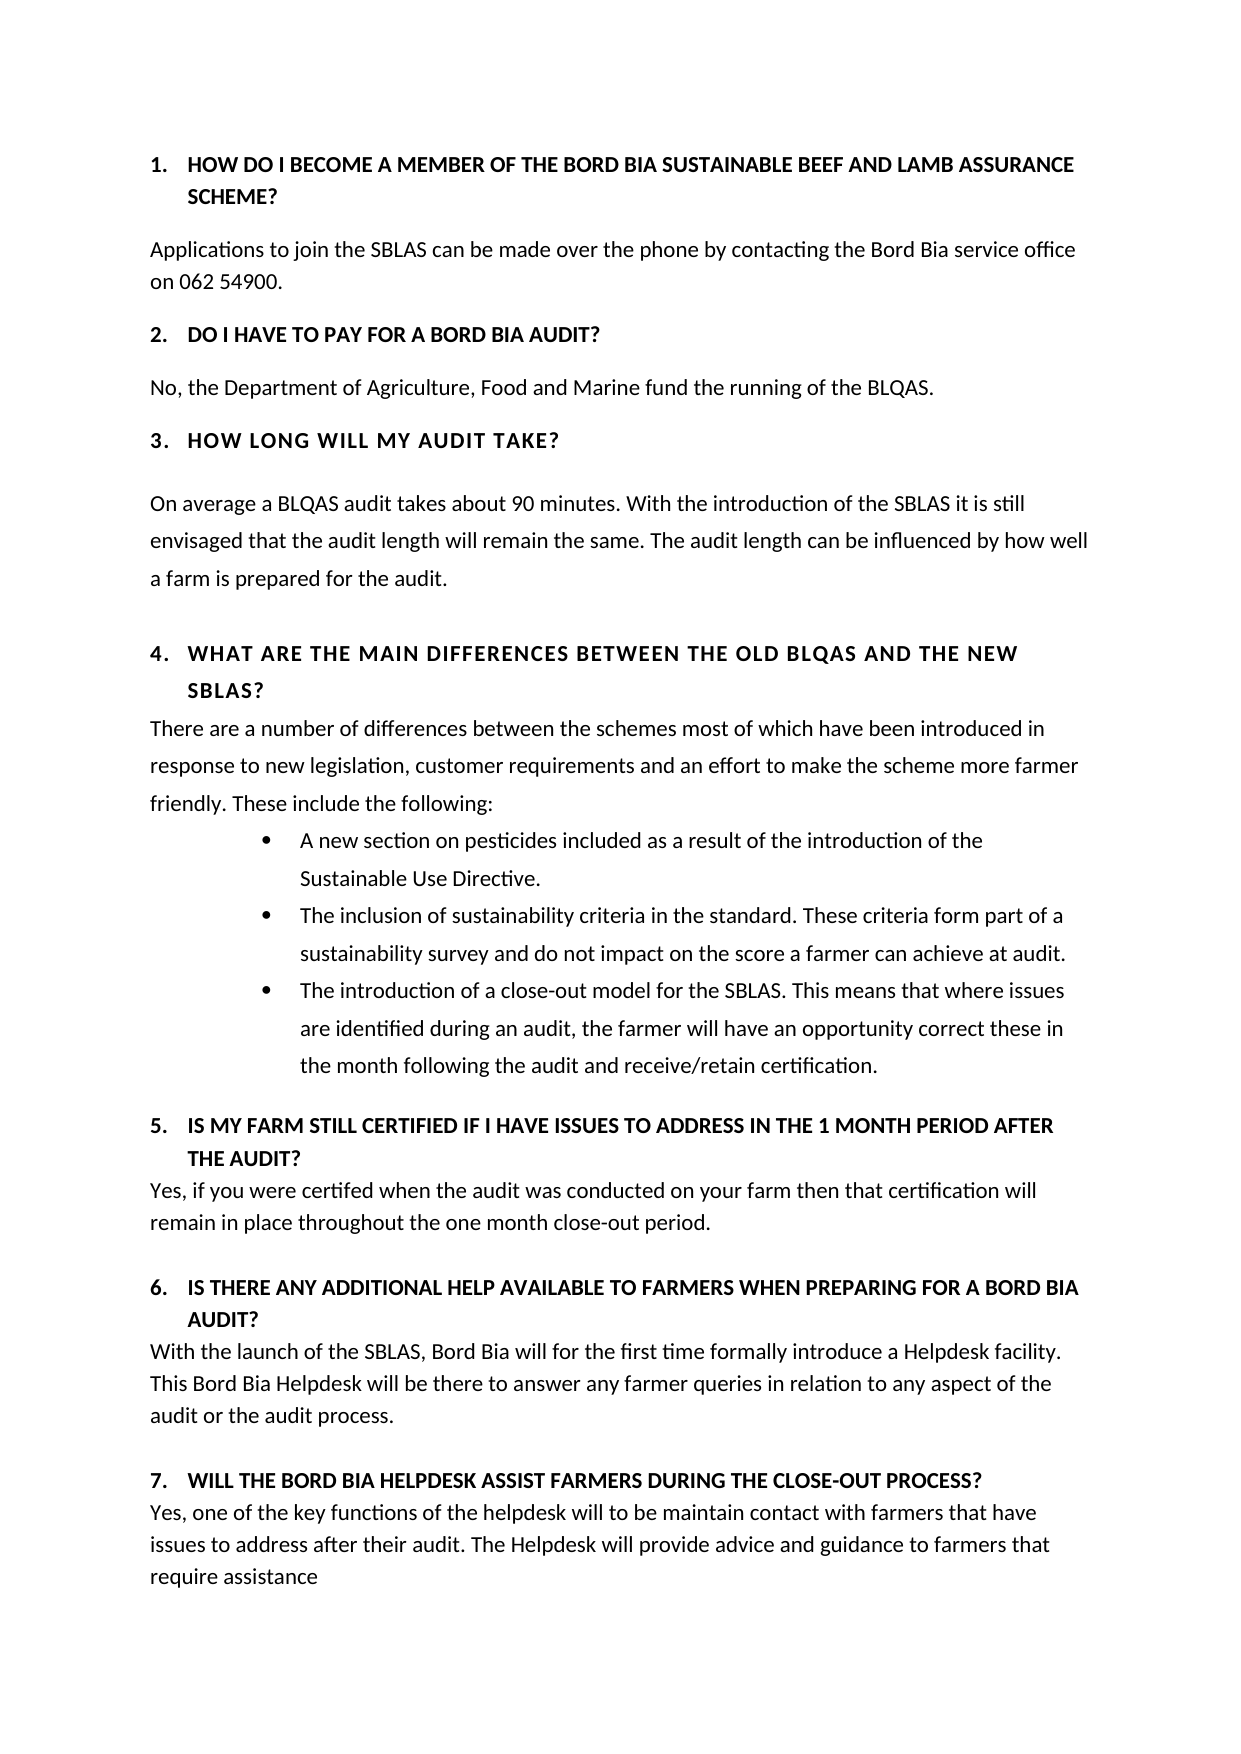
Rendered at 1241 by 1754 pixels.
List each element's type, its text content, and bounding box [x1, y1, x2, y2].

list IS THERE ANY ADDITIONAL HELP AVAILABLE TO FARMERS WHEN PREPARING FOR A BORD BIA AUDIT? [150, 1273, 1090, 1333]
text There are a number of differences between the schemes most of which have been introduced in response to new legislation, customer requirements and an effort to make the scheme more farmer friendly. These include the following: [150, 704, 1090, 817]
text No, the Department of Agriculture, Food and Marine fund the running of the BLQAS. [150, 373, 1090, 401]
list The introduction of a close-out model for the SBLAS. This means that where issues are identified during an audit, the farmer will have an opportunity correct these in the month following the audit and receive/retain certification. [262, 967, 1090, 1079]
text Applications to join the SBLAS can be made over the phone by contacting the Bord Bia service office on 062 54900. [150, 235, 1090, 295]
list what are the main differences between the old BLQAS and the new SBLAS? [150, 629, 1090, 704]
list WILL THE BORD BIA HELPDESK ASSIST FARMERS DURING THE CLOSE-OUT PROCESS? [150, 1466, 1090, 1494]
text With the launch of the SBLAS, Bord Bia will for the first time formally introduce a Helpdesk facility. This Bord Bia Helpdesk will be there to answer any farmer queries in relation to any aspect of the audit or the audit process. [150, 1337, 1090, 1429]
list DO I HAVE TO PAY FOR A BORD BIA AUDIT? [150, 320, 1090, 348]
text Yes, if you were certifed when the audit was conducted on your farm then that certification will remain in place throughout the one month close-out period. [150, 1176, 1090, 1236]
text Yes, one of the key functions of the helpdesk will to be maintain contact with farmers that have issues to address after their audit. The Helpdesk will provide advice and guidance to farmers that require assistance [150, 1498, 1090, 1590]
text On average a BLQAS audit takes about 90 minutes. With the introduction of the SBLAS it is still envisaged that the audit length will remain the same. The audit length can be influenced by how well a farm is prepared for the audit. [150, 479, 1090, 592]
list A new section on pesticides included as a result of the introduction of the Sustainable Use Directive. [262, 817, 1090, 892]
list IS MY FARM STILL CERTIFIED IF I HAVE ISSUES TO ADDRESS IN THE 1 MONTH PERIOD AFTER THE AUDIT? [150, 1112, 1090, 1172]
list HOW DO I BECOME A MEMBER OF THE BORD BIA SUSTAINABLE BEEF AND LAMB ASSURANCE SCHEME? [150, 150, 1090, 210]
list The inclusion of sustainability criteria in the standard. These criteria form part of a sustainability survey and do not impact on the score a farmer can achieve at audit. [262, 892, 1090, 967]
list How long will my audit take? [150, 426, 1090, 454]
